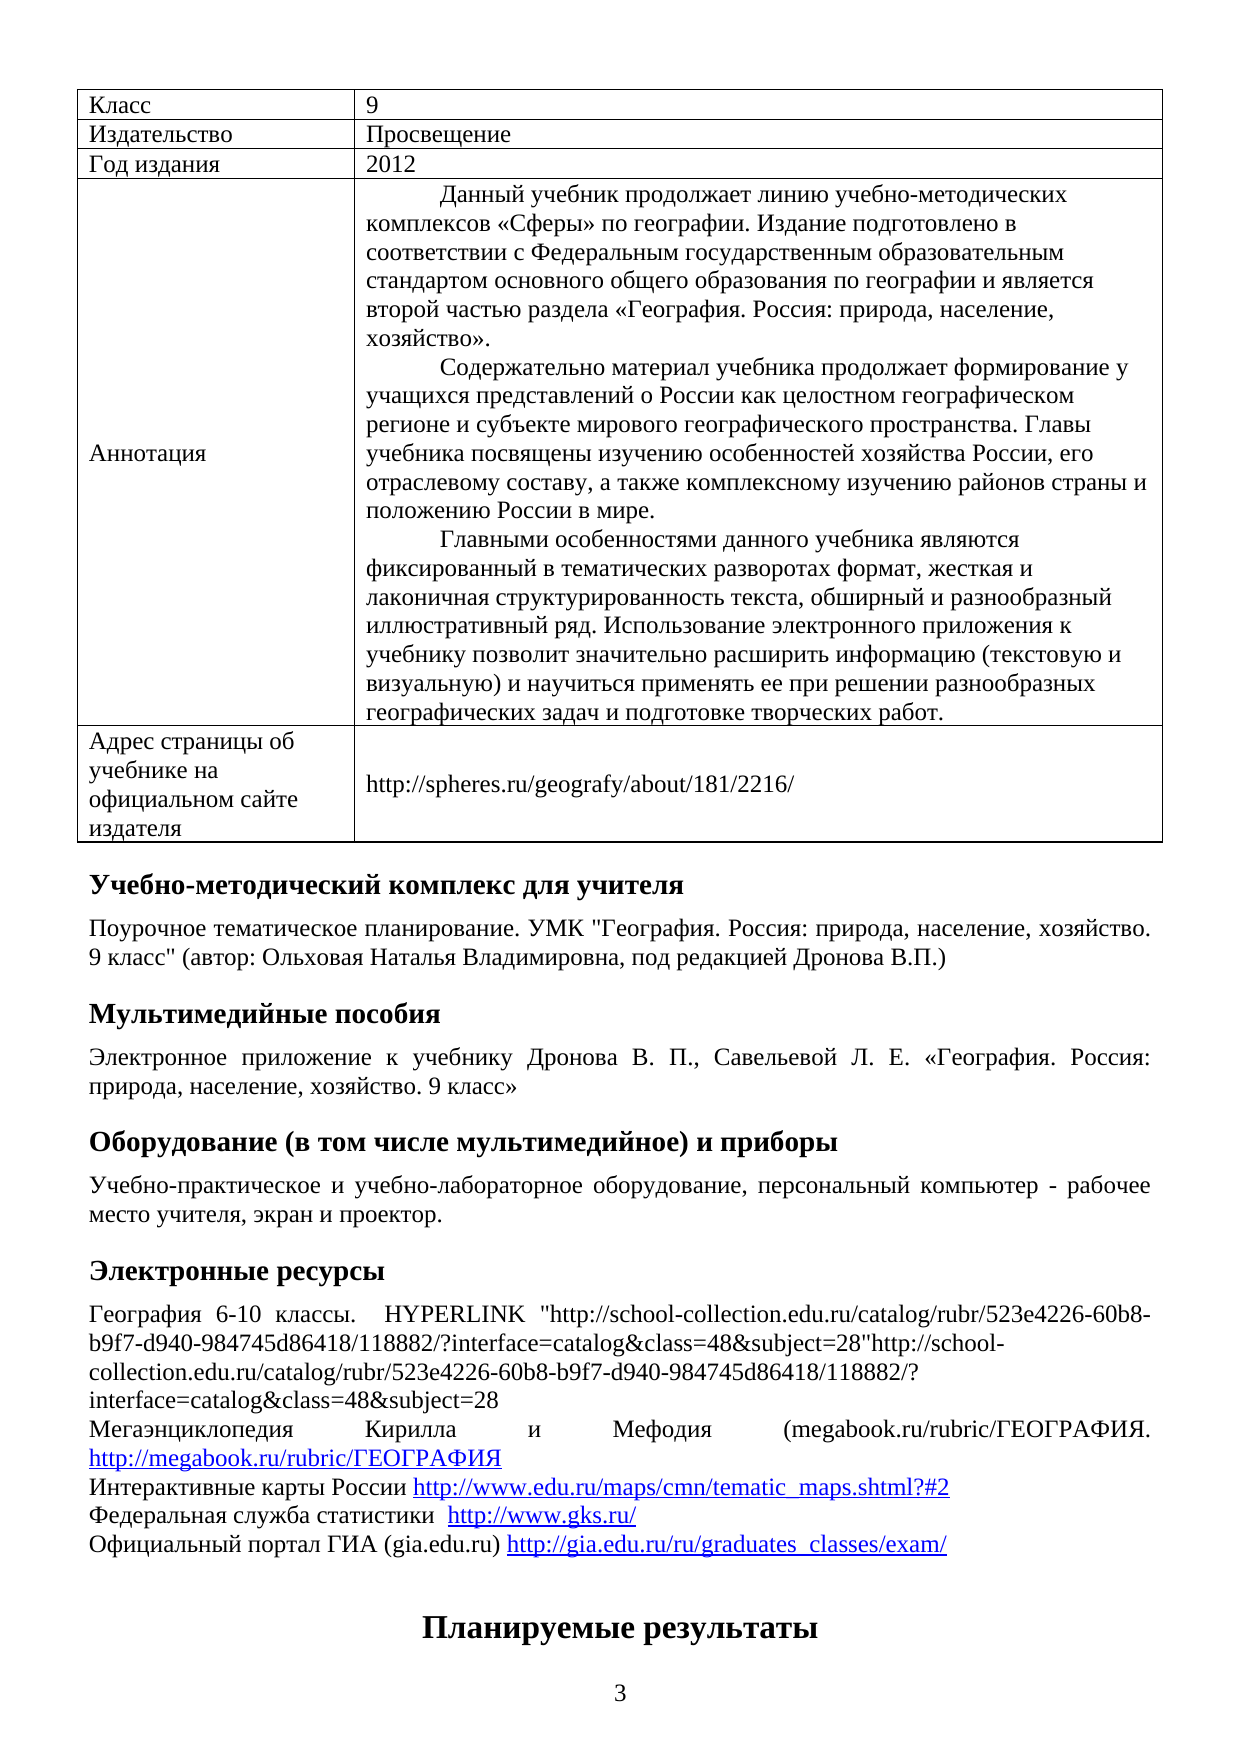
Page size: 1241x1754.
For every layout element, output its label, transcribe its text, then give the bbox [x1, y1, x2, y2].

subtitle Электронные ресурсы [89, 1253, 1152, 1287]
table_cell Аннотация [78, 179, 354, 725]
table_cell Год издания [78, 149, 354, 178]
table_cell [355, 726, 1162, 841]
table_cell Адрес страницы об учебнике на официальном сайте издателя [78, 726, 354, 841]
table_cell [355, 90, 1162, 118]
subtitle Мультимедийные пособия [89, 996, 1152, 1029]
subtitle Планируемые результаты [89, 1608, 1152, 1646]
subtitle Оборудование (в том числе мультимедийное) и приборы [89, 1124, 1152, 1158]
subtitle Учебно-методический комплекс для учителя [89, 867, 1152, 901]
table_cell [355, 120, 1162, 148]
table_cell Класс [78, 90, 354, 118]
table_cell Издательство [78, 120, 354, 148]
